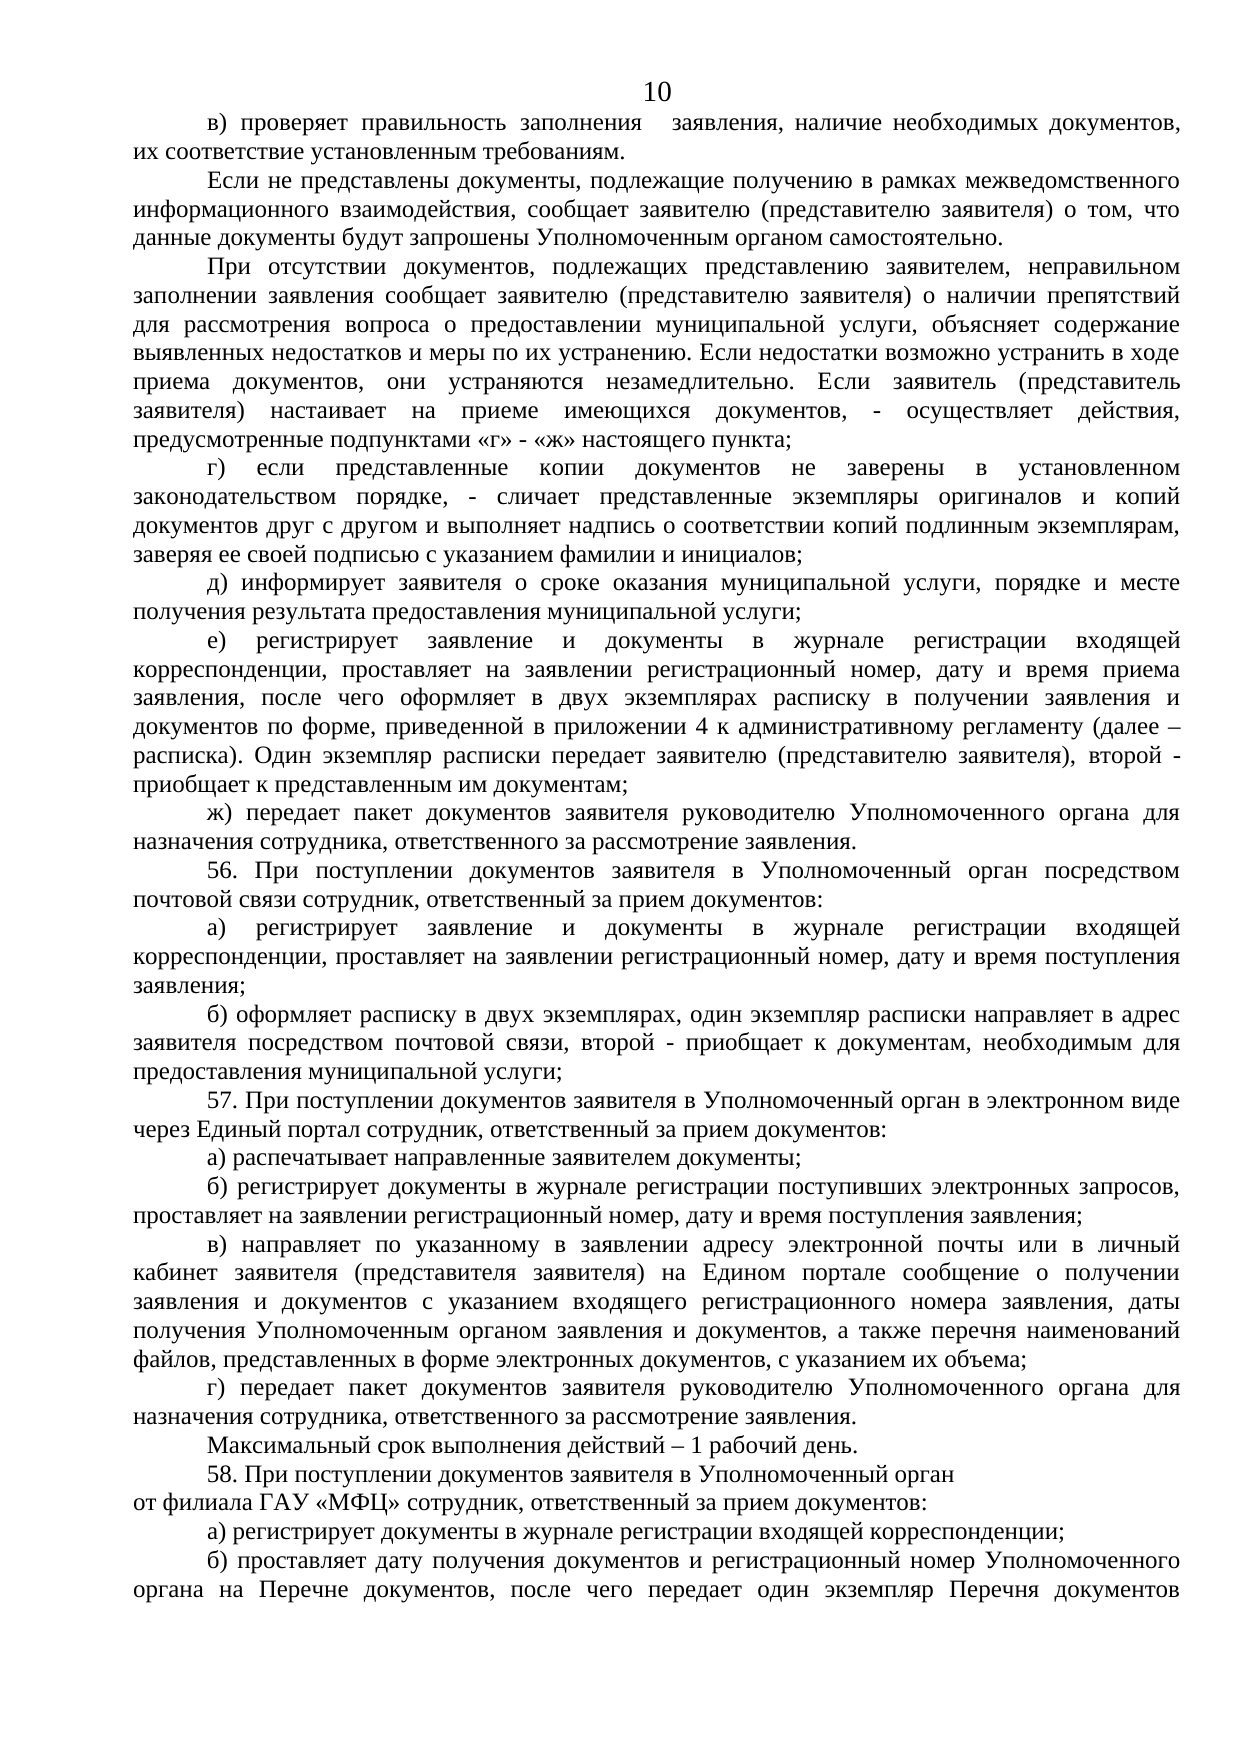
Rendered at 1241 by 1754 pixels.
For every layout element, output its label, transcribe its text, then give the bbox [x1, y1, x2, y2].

text а) регистрирует документы в журнале регистрации входящей корреспонденции; [133, 1516, 1181, 1545]
text в) проверяет правильность заполнения заявления, наличие необходимых документов, их соответствие установленным требованиям. [133, 107, 1181, 165]
text ж) передает пакет документов заявителя руководителю Уполномоченного органа для назначения сотрудника, ответственного за рассмотрение заявления. [133, 797, 1181, 855]
text 58. При поступлении документов заявителя в Уполномоченный орган [133, 1459, 1181, 1487]
text б) оформляет расписку в двух экземплярах, один экземпляр расписки направляет в адрес заявителя посредством почтовой связи, второй - приобщает к документам, необходимым для предоставления муниципальной услуги; [133, 999, 1181, 1085]
text 56. При поступлении документов заявителя в Уполномоченный орган посредством почтовой связи сотрудник, ответственный за прием документов: [133, 855, 1181, 912]
text Максимальный срок выполнения действий – 1 рабочий день. [133, 1430, 1181, 1459]
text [133, 1545, 1181, 1602]
text 57. При поступлении документов заявителя в Уполномоченный орган в электронном виде через Единый портал сотрудник, ответственный за прием документов: [133, 1085, 1181, 1142]
text а) регистрирует заявление и документы в журнале регистрации входящей корреспонденции, проставляет на заявлении регистрационный номер, дату и время поступления заявления; [133, 912, 1181, 999]
text а) распечатывает направленные заявителем документы; [133, 1142, 1181, 1171]
text б) регистрирует документы в журнале регистрации поступивших электронных запросов, проставляет на заявлении регистрационный номер, дату и время поступления заявления; [133, 1171, 1181, 1229]
text в) направляет по указанному в заявлении адресу электронной почты или в личный кабинет заявителя (представителя заявителя) на Едином портале сообщение о получении заявления и документов с указанием входящего регистрационного номера заявления, даты получения Уполномоченным органом заявления и документов, а также перечня наименований файлов, представленных в форме электронных документов, с указанием их объема; [133, 1229, 1181, 1372]
text При отсутствии документов, подлежащих представлению заявителем, неправильном заполнении заявления сообщает заявителю (представителю заявителя) о наличии препятствий для рассмотрения вопроса о предоставлении муниципальной услуги, объясняет содержание выявленных недостатков и меры по их устранению. Если недостатки возможно устранить в ходе приема документов, они устраняются незамедлительно. Если заявитель (представитель заявителя) настаивает на приеме имеющихся документов, - осуществляет действия, предусмотренные подпунктами «г» - «ж» настоящего пункта; [133, 251, 1181, 452]
text Если не представлены документы, подлежащие получению в рамках межведомственного информационного взаимодействия, сообщает заявителю (представителю заявителя) о том, что данные документы будут запрошены Уполномоченным органом самостоятельно. [133, 165, 1181, 251]
text д) информирует заявителя о сроке оказания муниципальной услуги, порядке и месте получения результата предоставления муниципальной услуги; [133, 567, 1181, 625]
text от филиала ГАУ «МФЦ» сотрудник, ответственный за прием документов: [133, 1487, 1181, 1516]
text е) регистрирует заявление и документы в журнале регистрации входящей корреспонденции, проставляет на заявлении регистрационный номер, дату и время приема заявления, после чего оформляет в двух экземплярах расписку в получении заявления и документов по форме, приведенной в приложении 4 к административному регламенту (далее – расписка). Один экземпляр расписки передает заявителю (представителю заявителя), второй - приобщает к представленным им документам; [133, 625, 1181, 797]
text г) передает пакет документов заявителя руководителю Уполномоченного органа для назначения сотрудника, ответственного за рассмотрение заявления. [133, 1372, 1181, 1430]
text г) если представленные копии документов не заверены в установленном законодательством порядке, - сличает представленные экземпляры оригиналов и копий документов друг с другом и выполняет надпись о соответствии копий подлинным экземплярам, заверяя ее своей подписью с указанием фамилии и инициалов; [133, 452, 1181, 567]
